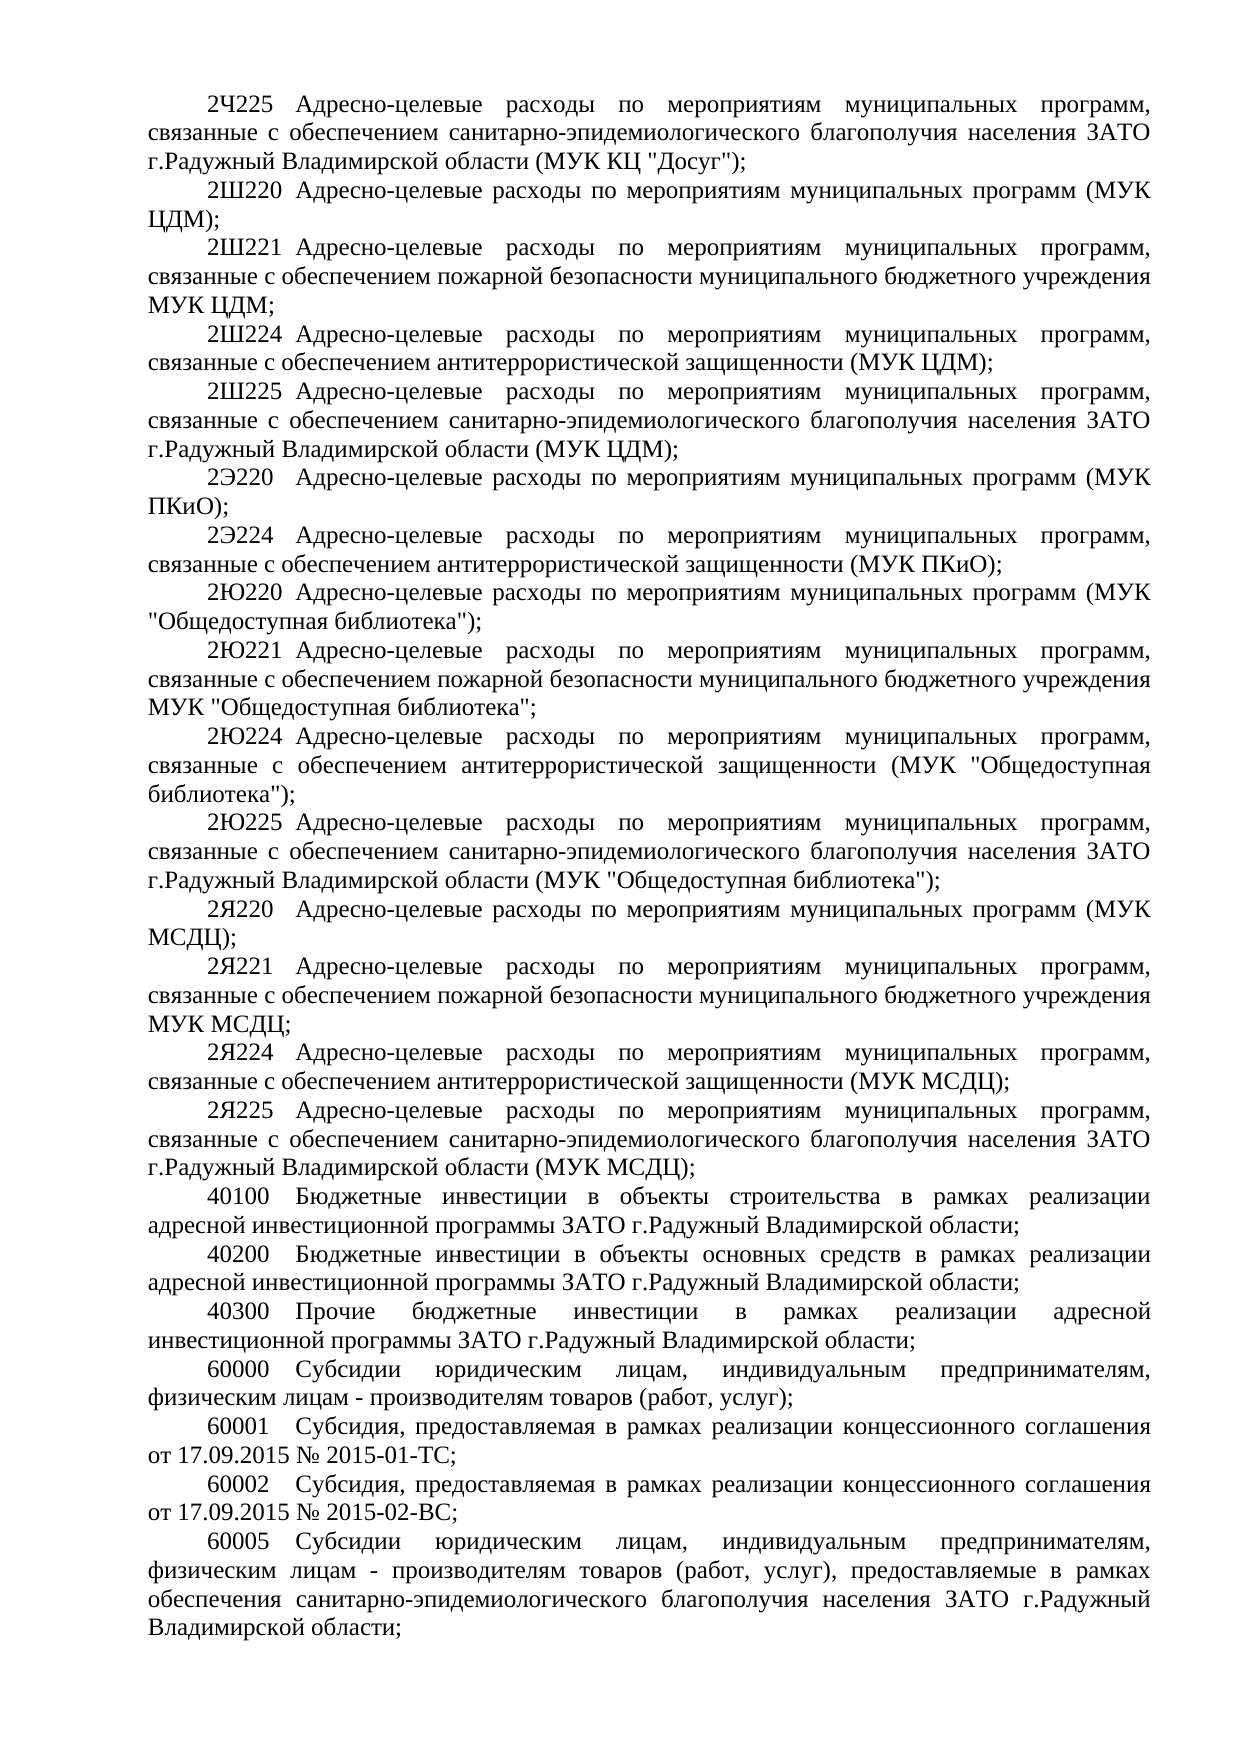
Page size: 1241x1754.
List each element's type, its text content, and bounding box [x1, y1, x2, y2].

title 2Ч225 Адресно-целевые расходы по мероприятиям муниципальных программ, связанные с обеспечением санитарно-эпидемиологического благополучия населения ЗАТО г.Радужный Владимирской области (МУК КЦ "Досуг"); [148, 89, 1152, 175]
title 60002 Субсидия, предоставляемая в рамках реализации концессионного соглашения от 17.09.2015 № 2015-02-ВС; [148, 1469, 1152, 1526]
title 2Э224 Адресно-целевые расходы по мероприятиям муниципальных программ, связанные с обеспечением антитеррористической защищенности (МУК ПКиО); [148, 520, 1152, 577]
title 2Ш221 Адресно-целевые расходы по мероприятиям муниципальных программ, связанные с обеспечением пожарной безопасности муниципального бюджетного учреждения МУК ЦДМ; [148, 232, 1152, 319]
title 60001 Субсидия, предоставляемая в рамках реализации концессионного соглашения от 17.09.2015 № 2015-01-ТС; [148, 1411, 1152, 1469]
title 2Ш225 Адресно-целевые расходы по мероприятиям муниципальных программ, связанные с обеспечением санитарно-эпидемиологического благополучия населения ЗАТО г.Радужный Владимирской области (МУК ЦДМ); [148, 376, 1152, 462]
title 40200 Бюджетные инвестиции в объекты основных средств в рамках реализации адресной инвестиционной программы ЗАТО г.Радужный Владимирской области; [148, 1239, 1152, 1296]
title 2Я225 Адресно-целевые расходы по мероприятиям муниципальных программ, связанные с обеспечением санитарно-эпидемиологического благополучия населения ЗАТО г.Радужный Владимирской области (МУК МСДЦ); [148, 1095, 1152, 1181]
title 2Ю221 Адресно-целевые расходы по мероприятиям муниципальных программ, связанные с обеспечением пожарной безопасности муниципального бюджетного учреждения МУК "Общедоступная библиотека"; [148, 635, 1152, 721]
title 40100 Бюджетные инвестиции в объекты строительства в рамках реализации адресной инвестиционной программы ЗАТО г.Радужный Владимирской области; [148, 1181, 1152, 1239]
title 2Ю220 Адресно-целевые расходы по мероприятиям муниципальных программ (МУК "Общедоступная библиотека"); [148, 577, 1152, 635]
title 2Ю225 Адресно-целевые расходы по мероприятиям муниципальных программ, связанные с обеспечением санитарно-эпидемиологического благополучия населения ЗАТО г.Радужный Владимирской области (МУК "Общедоступная библиотека"); [148, 807, 1152, 894]
title 2Я224 Адресно-целевые расходы по мероприятиям муниципальных программ, связанные с обеспечением антитеррористической защищенности (МУК МСДЦ); [148, 1037, 1152, 1095]
title 2Ю224 Адресно-целевые расходы по мероприятиям муниципальных программ, связанные с обеспечением антитеррористической защищенности (МУК "Общедоступная библиотека"); [148, 721, 1152, 807]
title 60005 Субсидии юридическим лицам, индивидуальным предпринимателям, физическим лицам - производителям товаров (работ, услуг), предоставляемые в рамках обеспечения санитарно-эпидемиологического благополучия населения ЗАТО г.Радужный Владимирской области; [148, 1526, 1152, 1641]
title 60000 Субсидии юридическим лицам, индивидуальным предпринимателям, физическим лицам - производителям товаров (работ, услуг); [148, 1354, 1152, 1411]
title 2Ш224 Адресно-целевые расходы по мероприятиям муниципальных программ, связанные с обеспечением антитеррористической защищенности (МУК ЦДМ); [148, 319, 1152, 376]
title 2Я220 Адресно-целевые расходы по мероприятиям муниципальных программ (МУК МСДЦ); [148, 894, 1152, 951]
title 2Я221 Адресно-целевые расходы по мероприятиям муниципальных программ, связанные с обеспечением пожарной безопасности муниципального бюджетного учреждения МУК МСДЦ; [148, 951, 1152, 1037]
title 40300 Прочие бюджетные инвестиции в рамках реализации адресной инвестиционной программы ЗАТО г.Радужный Владимирской области; [148, 1296, 1152, 1354]
title 2Э220 Адресно-целевые расходы по мероприятиям муниципальных программ (МУК ПКиО); [148, 462, 1152, 520]
title 2Ш220 Адресно-целевые расходы по мероприятиям муниципальных программ (МУК ЦДМ); [148, 175, 1152, 232]
